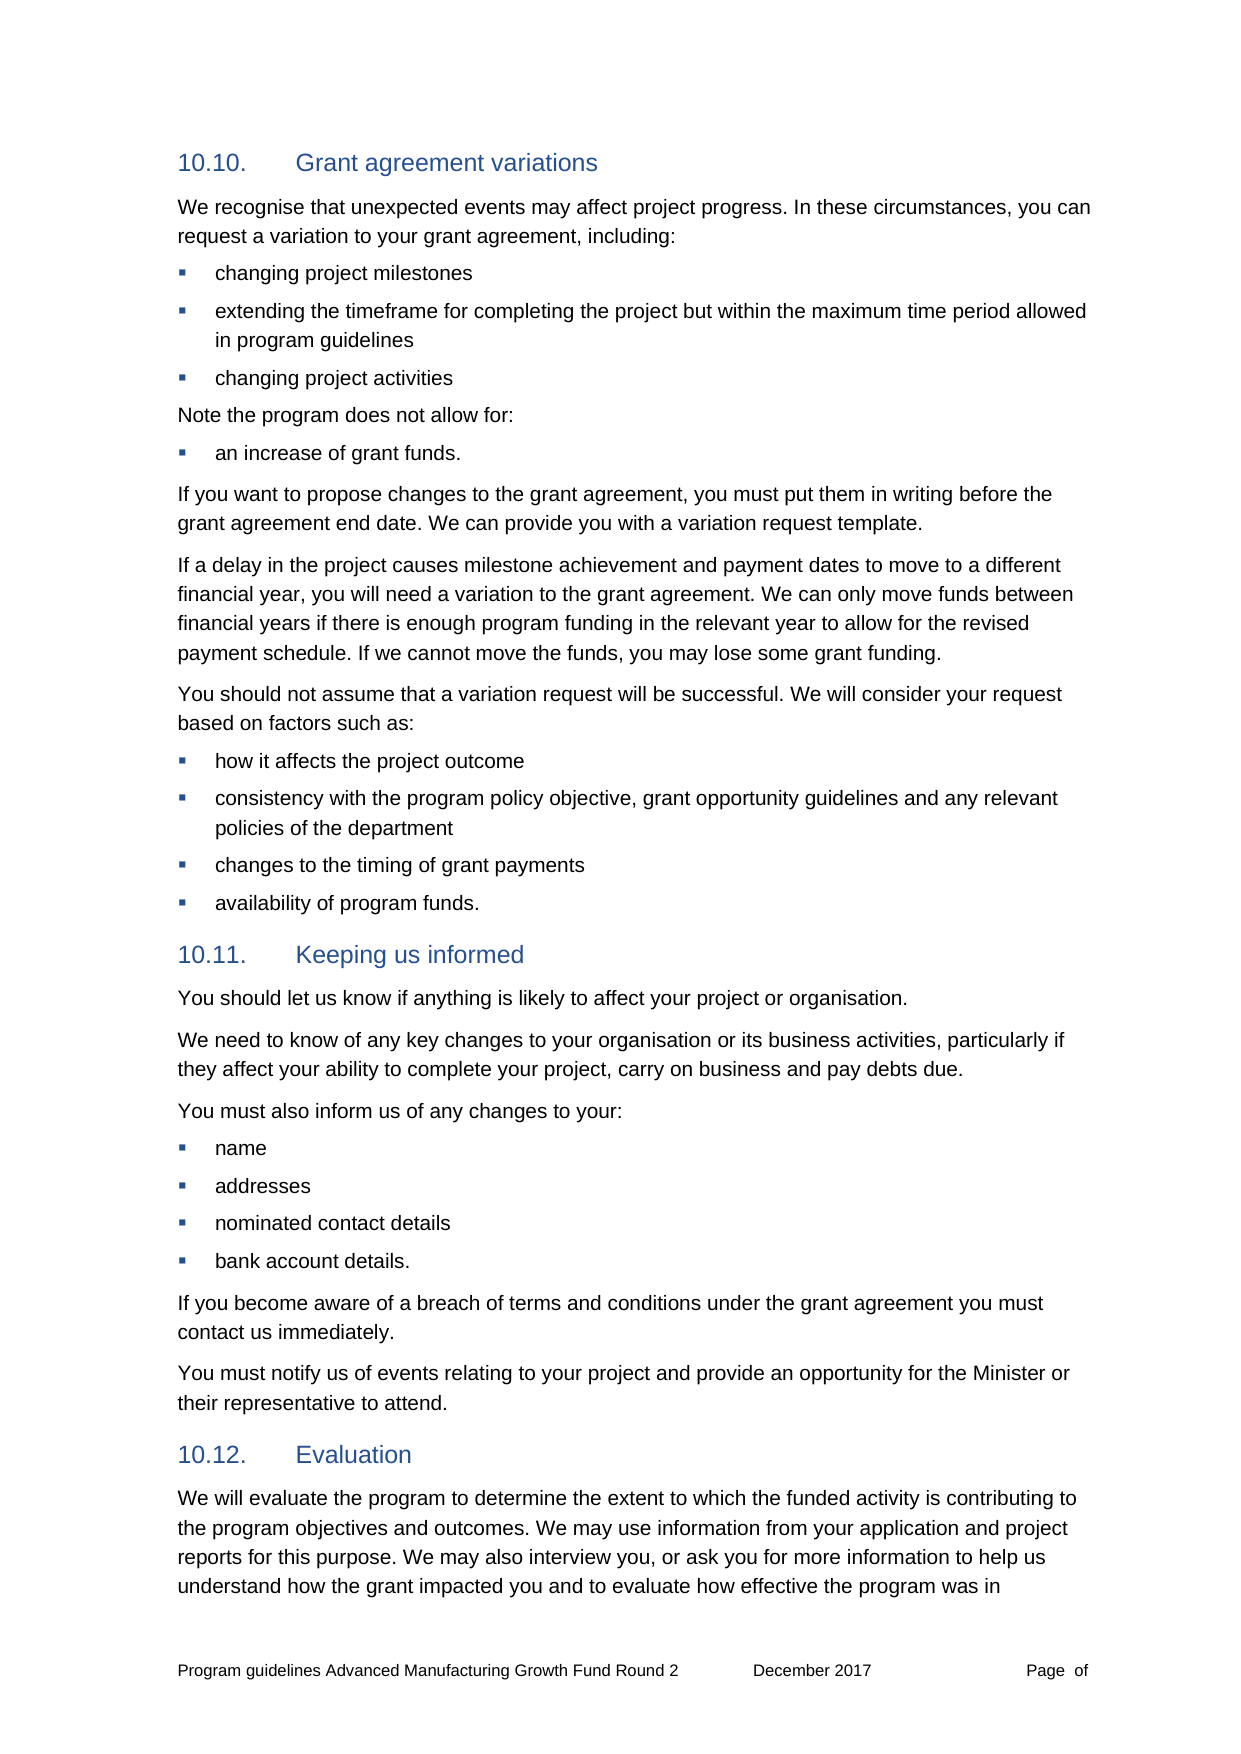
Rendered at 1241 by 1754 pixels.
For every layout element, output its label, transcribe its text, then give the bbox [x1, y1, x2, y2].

text If you become aware of a breach of terms and conditions under the grant agreement you must contact us immediately. [177, 1285, 1092, 1343]
list addresses [177, 1168, 1092, 1198]
list changing project milestones [177, 256, 1092, 285]
text You must also inform us of any changes to your: [177, 1093, 1092, 1123]
list changing project activities [177, 360, 1092, 389]
text If a delay in the project causes milestone achievement and payment dates to move to a different financial year, you will need a variation to the grant agreement. We can only move funds between financial years if there is enough program funding in the relevant year to allow for the revised payment schedule. If we cannot move the funds, you may lose some grant funding. [177, 548, 1092, 664]
list bank account details. [177, 1243, 1092, 1273]
list consistency with the program policy objective, grant opportunity guidelines and any relevant policies of the department [177, 781, 1092, 839]
list name [177, 1131, 1092, 1160]
text We recognise that unexpected events may affect project progress. In these circumstances, you can request a variation to your grant agreement, including: [177, 189, 1092, 248]
subtitle Grant agreement variations [177, 148, 1092, 177]
subtitle Evaluation [177, 1439, 1092, 1468]
text If you want to propose changes to the grant agreement, you must put them in writing before the grant agreement end date. We can provide you with a variation request template. [177, 477, 1092, 535]
list changes to the timing of grant payments [177, 848, 1092, 877]
list how it affects the project outcome [177, 743, 1092, 773]
list availability of program funds. [177, 885, 1092, 914]
text Note the program does not allow for: [177, 398, 1092, 427]
list nominated contact details [177, 1206, 1092, 1235]
subtitle Keeping us informed [177, 939, 1092, 968]
list an increase of grant funds. [177, 435, 1092, 464]
text You must notify us of events relating to your project and provide an opportunity for the Minister or their representative to attend. [177, 1356, 1092, 1414]
list extending the timeframe for completing the project but within the maximum time period allowed in program guidelines [177, 293, 1092, 352]
text You should not assume that a variation request will be successful. We will consider your request based on factors such as: [177, 677, 1092, 735]
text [177, 1481, 1092, 1598]
text You should let us know if anything is likely to affect your project or organisation. [177, 981, 1092, 1010]
text We need to know of any key changes to your organisation or its business activities, particularly if they affect your ability to complete your project, carry on business and pay debts due. [177, 1023, 1092, 1081]
